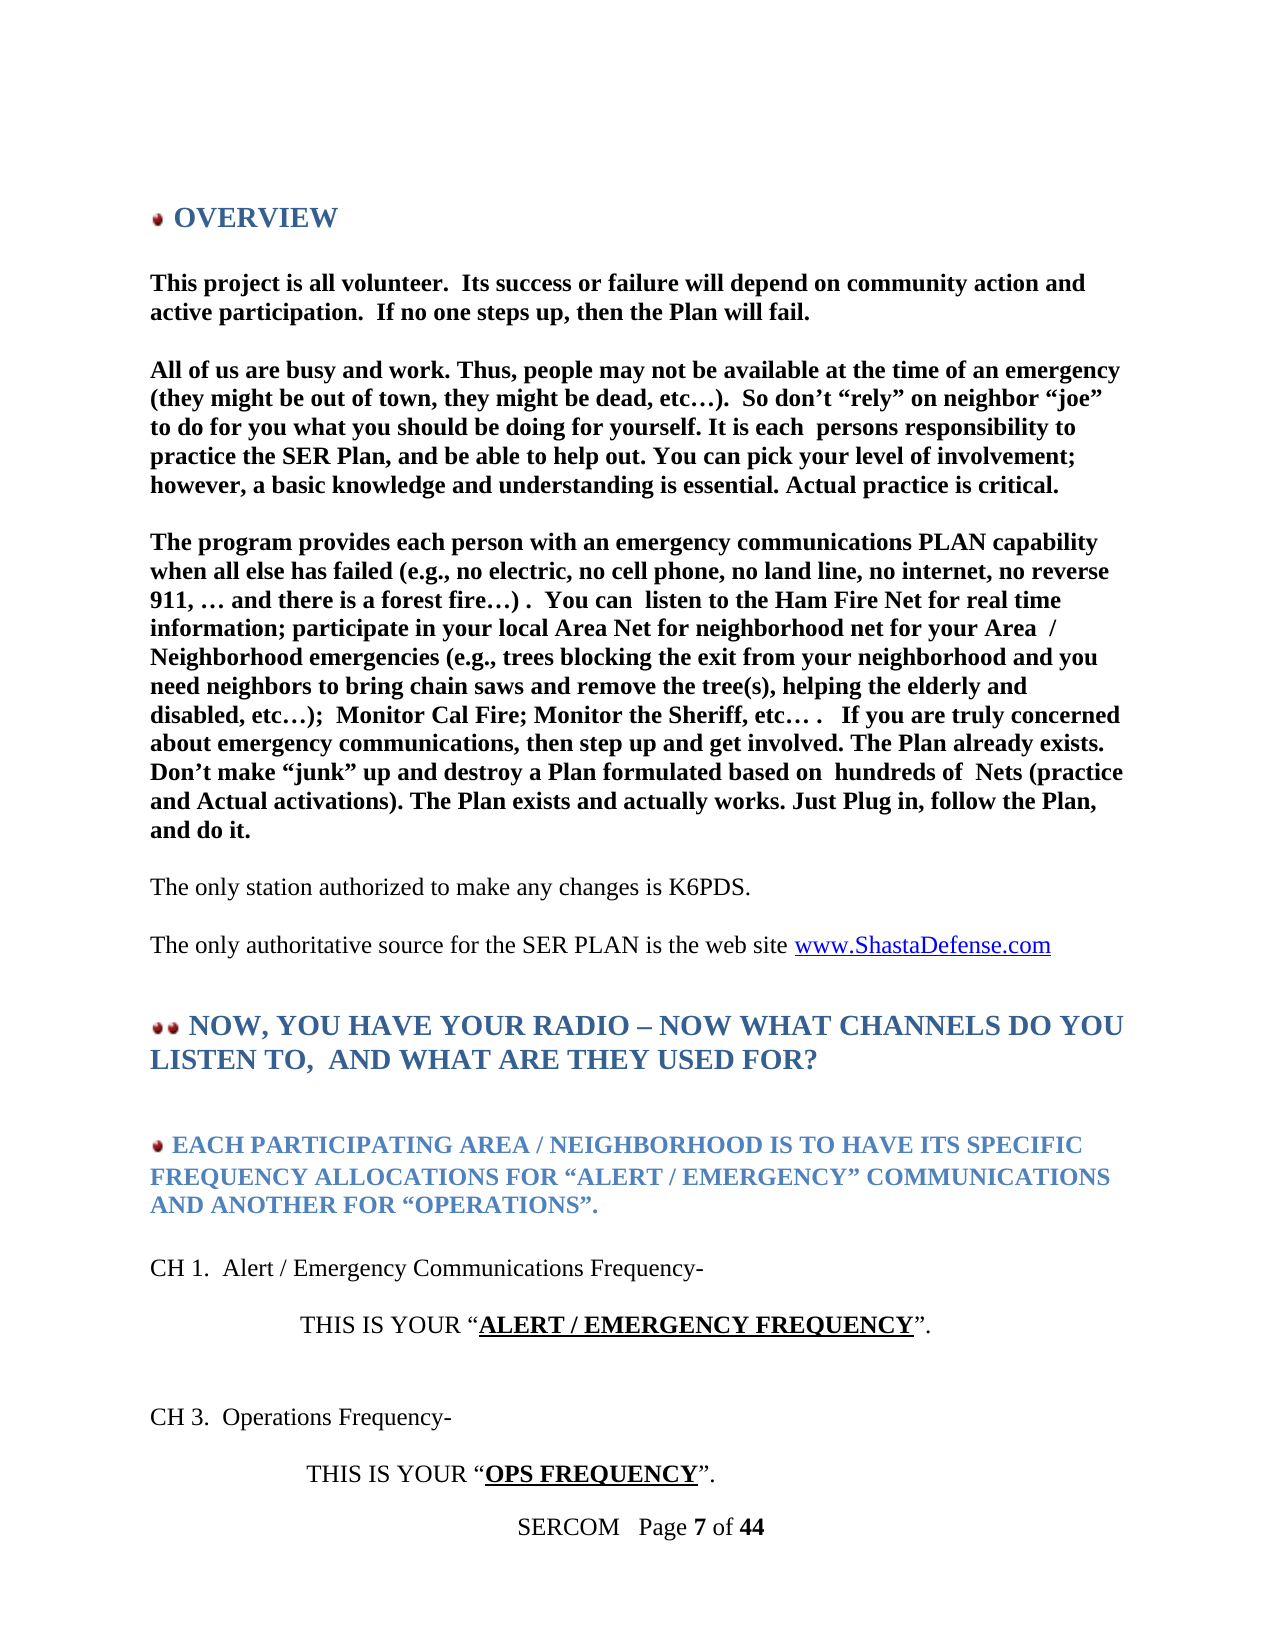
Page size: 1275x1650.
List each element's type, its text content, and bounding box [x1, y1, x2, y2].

text CH 1. Alert / Emergency Communications Frequency- [150, 1253, 1125, 1281]
picture [150, 212, 166, 228]
text This project is all volunteer. Its success or failure will depend on community action and active participation. If no one steps up, then the Plan will fail. [150, 268, 1125, 326]
text THIS IS YOUR “ALERT / EMERGENCY FREQUENCY”. [300, 1310, 1125, 1339]
subtitle OVERVIEW [150, 200, 1125, 240]
text THIS IS YOUR “OPS FREQUENCY”. [300, 1459, 1125, 1488]
text The only authoritative source for the SER PLAN is the web site www.ShastaDefense.com [150, 930, 1125, 958]
subtitle EACH PARTICIPATING AREA / NEIGHBORHOOD IS TO HAVE ITS SPECIFIC FREQUENCY ALLOCATIONS FOR “ALERT / EMERGENCY” COMMUNICATIONS AND ANOTHER FOR “OPERATIONS”. [150, 1130, 1125, 1219]
text The program provides each person with an emergency communications PLAN capability when all else has failed (e.g., no electric, no cell phone, no land line, no internet, no reverse 911, … and there is a forest fire…) . You can listen to the Ham Fire Net for real time information; participate in your local Area Net for neighborhood net for your Area / Neighborhood emergencies (e.g., trees blocking the exit from your neighborhood and you need neighbors to bring chain saws and remove the tree(s), helping the elderly and disabled, etc…); Monitor Cal Fire; Monitor the Sheriff, etc… . If you are truly concerned about emergency communications, then step up and get involved. The Plan already exists. Don’t make “junk” up and destroy a Plan formulated based on hundreds of Nets (practice and Actual activations). The Plan exists and actually works. Just Plug in, follow the Plan, and do it. [150, 527, 1125, 843]
text All of us are busy and work. Thus, people may not be available at the time of an emergency (they might be out of town, they might be dead, etc…). So don’t “rely” on neighbor “joe” to do for you what you should be doing for yourself. It is each persons responsibility to practice the SER Plan, and be able to help out. You can pick your level of involvement; however, a basic knowledge and understanding is essential. Actual practice is critical. [150, 355, 1125, 498]
picture [150, 1139, 166, 1154]
text CH 3. Operations Frequency- [150, 1402, 1125, 1431]
subtitle NOW, YOU HAVE YOUR RADIO – NOW WHAT CHANNELS DO YOU LISTEN TO, AND WHAT ARE THEY USED FOR? [150, 1008, 1125, 1076]
text The only station authorized to make any changes is K6PDS. [150, 872, 1125, 901]
picture [150, 1021, 182, 1036]
